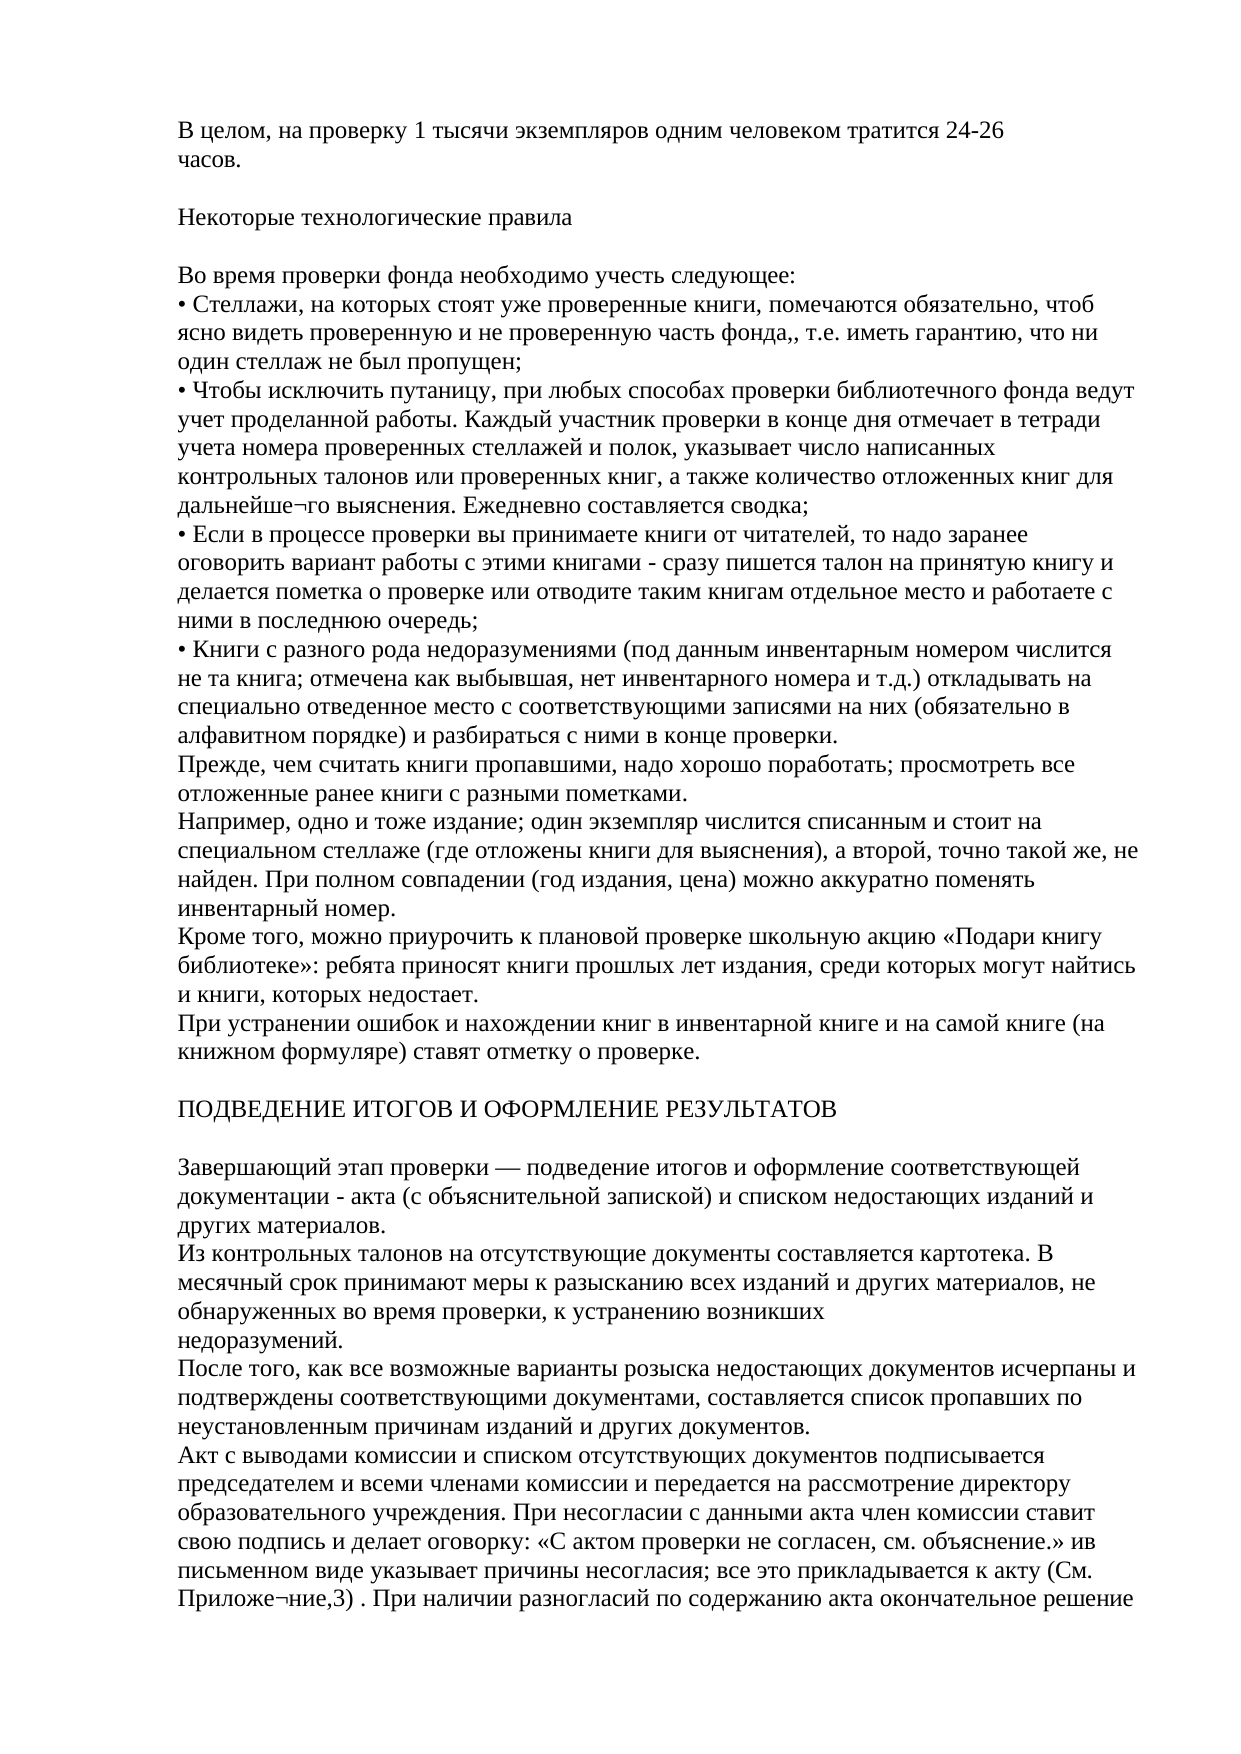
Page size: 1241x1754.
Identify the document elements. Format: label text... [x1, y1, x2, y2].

text После того, как все возможные варианты розыска недостающих документов исчерпаны и подтверждены соответствующими документами, составляется список пропавших по неустановленным причинам изданий и других документов. [177, 1353, 1159, 1440]
text ПОДВЕДЕНИЕ ИТОГОВ И ОФОРМЛЕНИЕ РЕЗУЛЬТАТОВ [177, 1094, 1159, 1123]
text Во время проверки фонда необходимо учесть следующее: [177, 260, 1159, 289]
list Книги с разного рода недоразумениями (под данным инвентарным номером числится не та книга; отмечена как выбывшая, нет инвентарного номера и т.д.) откладывать на специально отведенное место с соответствующими записями на них (обязательно в алфавитном порядке) и разбираться с ними в конце проверки. [177, 634, 1142, 749]
text Кроме того, можно приурочить к плановой проверке школьную акцию «Подари книгу [177, 921, 1159, 950]
list Чтобы исключить путаницу, при любых способах проверки библиотечного фонда ведут учет проделанной работы. Каждый участник проверки в конце дня отмечает в тетради учета номера проверенных стеллажей и полок, указывает число написанных контрольных талонов или проверенных книг, а также количество отложенных книг для дальнейше¬го выяснения. Ежедневно составляется сводка; [177, 375, 1142, 519]
text Акт с выводами комиссии и списком отсутствующих документов подписывается председателем и всеми членами комиссии и передается на рассмотрение директору образовательного учреждения. При несогласии с данными акта член комиссии ставит свою подпись и делает оговорку: «С актом проверки не согласен, см. объяснение.» ив письменном виде указывает причины несогласия; все это прикладывается к акту (См. [177, 1440, 1142, 1583]
list Если в процессе проверки вы принимаете книги от читателей, то надо заранее оговорить вариант работы с этими книгами - сразу пишется талон на принятую книгу и делается пометка о проверке или отводите таким книгам отдельное место и работаете с ними в последнюю очередь; [177, 519, 1142, 634]
text Прежде, чем считать книги пропавшими, надо хорошо поработать; просмотреть все отложенные ранее книги с разными пометками. [177, 749, 1148, 806]
text В целом, на проверку 1 тысячи экземпляров одним человеком тратится 24-26 часов. [177, 115, 1061, 173]
text Завершающий этап проверки — подведение итогов и оформление соответствующей документации - акта (с объяснительной запиской) и списком недостающих изданий и других материалов. [177, 1152, 1148, 1238]
text библиотеке»: ребята приносят книги прошлых лет издания, среди которых могут найтись и книги, которых недостает. [177, 950, 1142, 1008]
text Из контрольных талонов на отсутствующие документы составляется картотека. В месячный срок принимают меры к разысканию всех изданий и других материалов, не обнаруженных во время проверки, к устранению возникших [177, 1238, 1142, 1325]
list Стеллажи, на которых стоят уже проверенные книги, помечаются обязательно, чтоб ясно видеть проверенную и не проверенную часть фонда,, т.е. иметь гарантию, что ни один стеллаж не был пропущен; [177, 289, 1148, 375]
text Приложе¬ние,3) . При наличии разногласий по содержанию акта окончательное решение [177, 1583, 1159, 1612]
text недоразумений. [177, 1325, 1159, 1353]
text Некоторые технологические правила [177, 202, 1159, 231]
text При устранении ошибок и нахождении книг в инвентарной книге и на самой книге (на книжном формуляре) ставят отметку о проверке. [177, 1008, 1148, 1065]
text Например, одно и тоже издание; один экземпляр числится списанным и стоит на специальном стеллаже (где отложены книги для выяснения), а второй, точно такой же, не найден. При полном совпадении (год издания, цена) можно аккуратно поменять инвентарный номер. [177, 806, 1159, 921]
